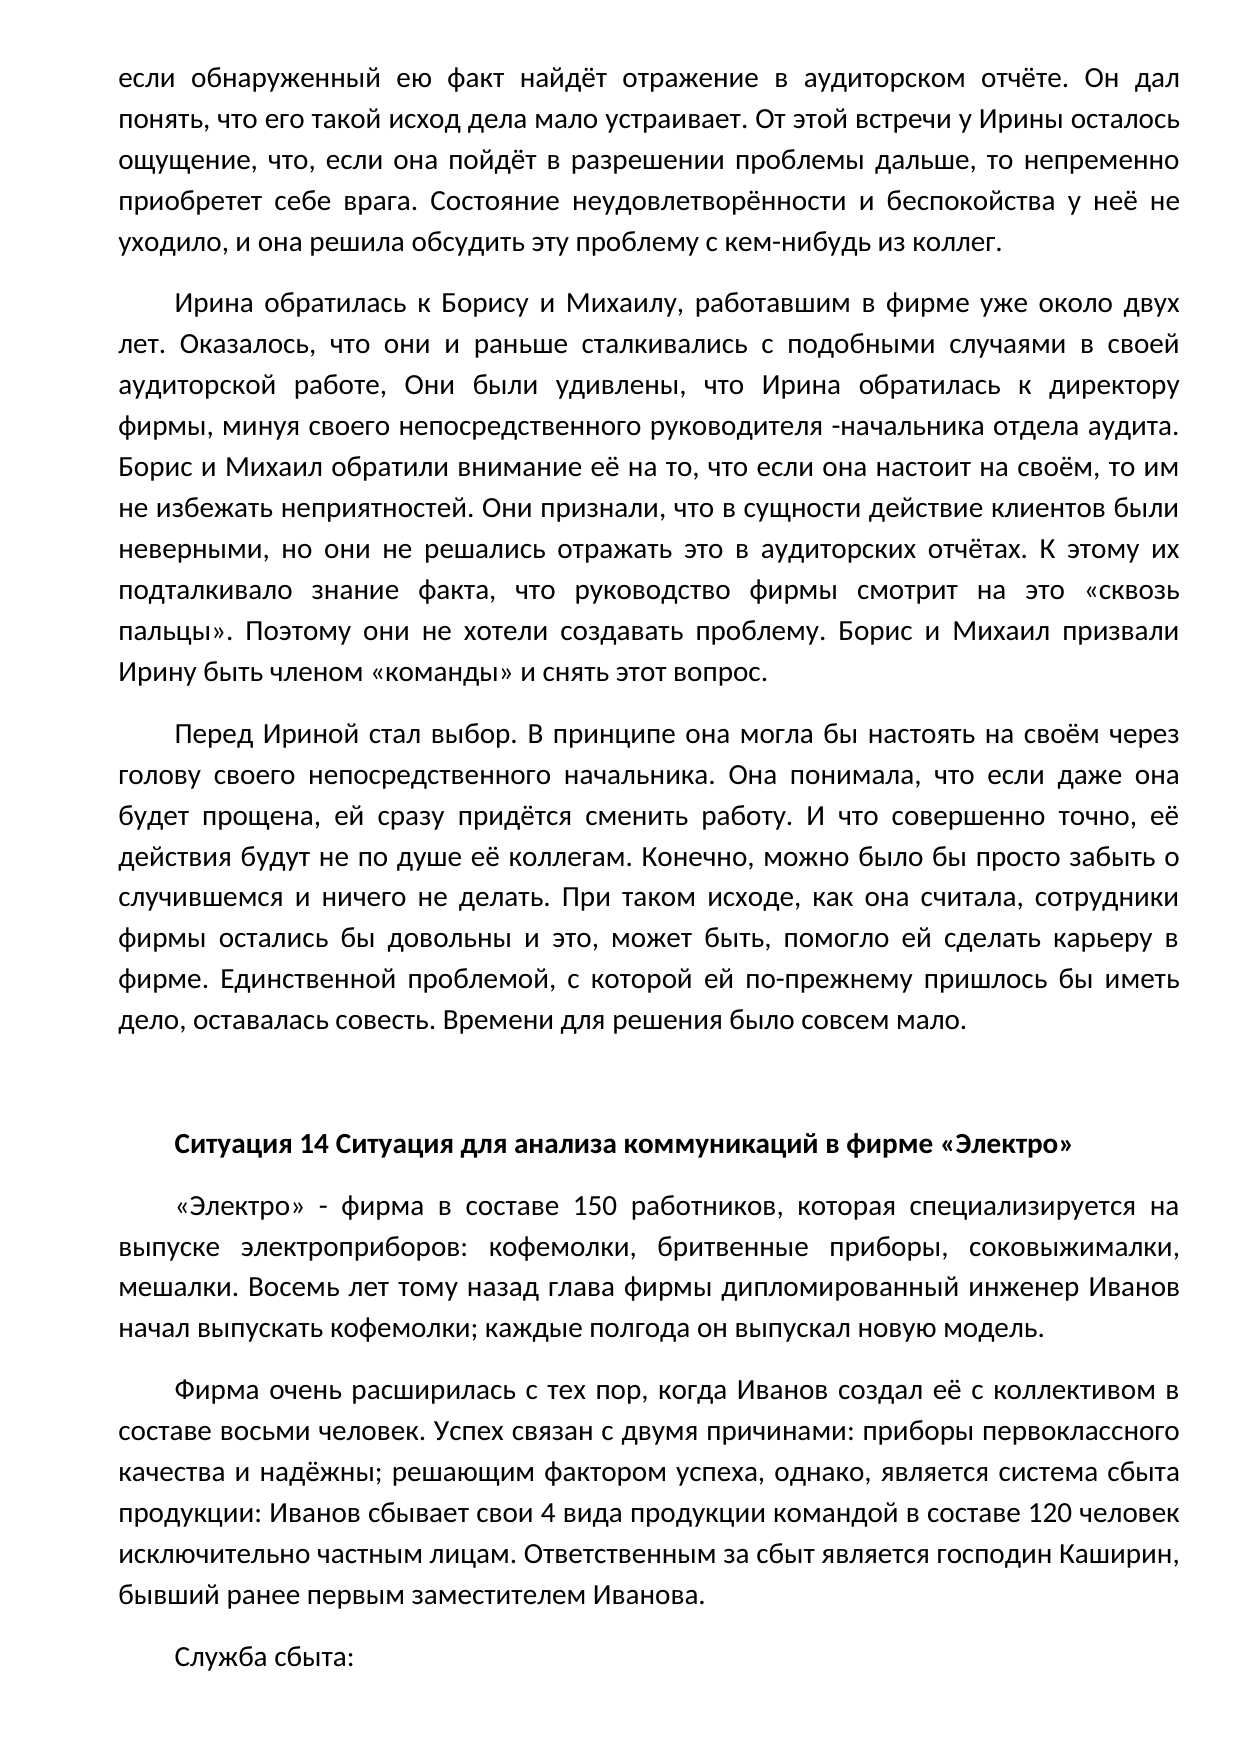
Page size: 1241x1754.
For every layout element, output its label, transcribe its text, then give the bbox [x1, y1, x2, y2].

text Служба сбыта: [118, 1638, 1181, 1673]
text Фирма очень расширилась с тех пор, когда Иванов создал её с коллективом в составе восьми человек. Успех связан с двумя причинами: приборы первоклассного качества и надёжны; решающим фактором успеха, однако, является система сбыта продукции: Иванов сбывает свои 4 вида продукции командой в составе 120 человек исключительно частным лицам. Ответственным за сбыт является господин Каширин, бывший ранее первым заместителем Иванова. [118, 1371, 1181, 1612]
text Перед Ириной стал выбор. В принципе она могла бы настоять на своём через голову своего непосредственного начальника. Она понимала, что если даже она будет прощена, ей сразу придётся сменить работу. И что совершенно точно, её действия будут не по душе её коллегам. Конечно, можно было бы просто забыть о случившемся и ничего не делать. При таком исходе, как она считала, сотрудники фирмы остались бы довольны и это, может быть, помогло ей сделать карьеру в фирме. Единственной проблемой, с которой ей по-прежнему пришлось бы иметь дело, оставалась совесть. Времени для решения было совсем мало. [118, 715, 1181, 1037]
text Ирина обратилась к Борису и Михаилу, работавшим в фирме уже около двух лет. Оказалось, что они и раньше сталкивались с подобными случаями в своей аудиторской работе, Они были удивлены, что Ирина обратилась к директору фирмы, минуя своего непосредственного руководителя -начальника отдела аудита. Борис и Михаил обратили внимание её на то, что если она настоит на своём, то им не избежать неприятностей. Они признали, что в сущности действие клиентов были неверными, но они не решались отражать это в аудиторских отчётах. К этому их подталкивало знание факта, что руководство фирмы смотрит на это «сквозь пальцы». Поэтому они не хотели создавать проблему. Борис и Михаил призвали Ирину быть членом «команды» и снять этот вопрос. [118, 284, 1181, 689]
text «Электро» - фирма в составе 150 работников, которая специализируется на выпуске электроприборов: кофемолки, бритвенные приборы, соковыжималки, мешалки. Восемь лет тому назад глава фирмы дипломированный инженер Иванов начал выпускать кофемолки; каждые полгода он выпускал новую модель. [118, 1187, 1181, 1345]
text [118, 59, 1181, 258]
text Ситуация 14 Ситуация для анализа коммуникаций в фирме «Электро» [118, 1125, 1181, 1161]
